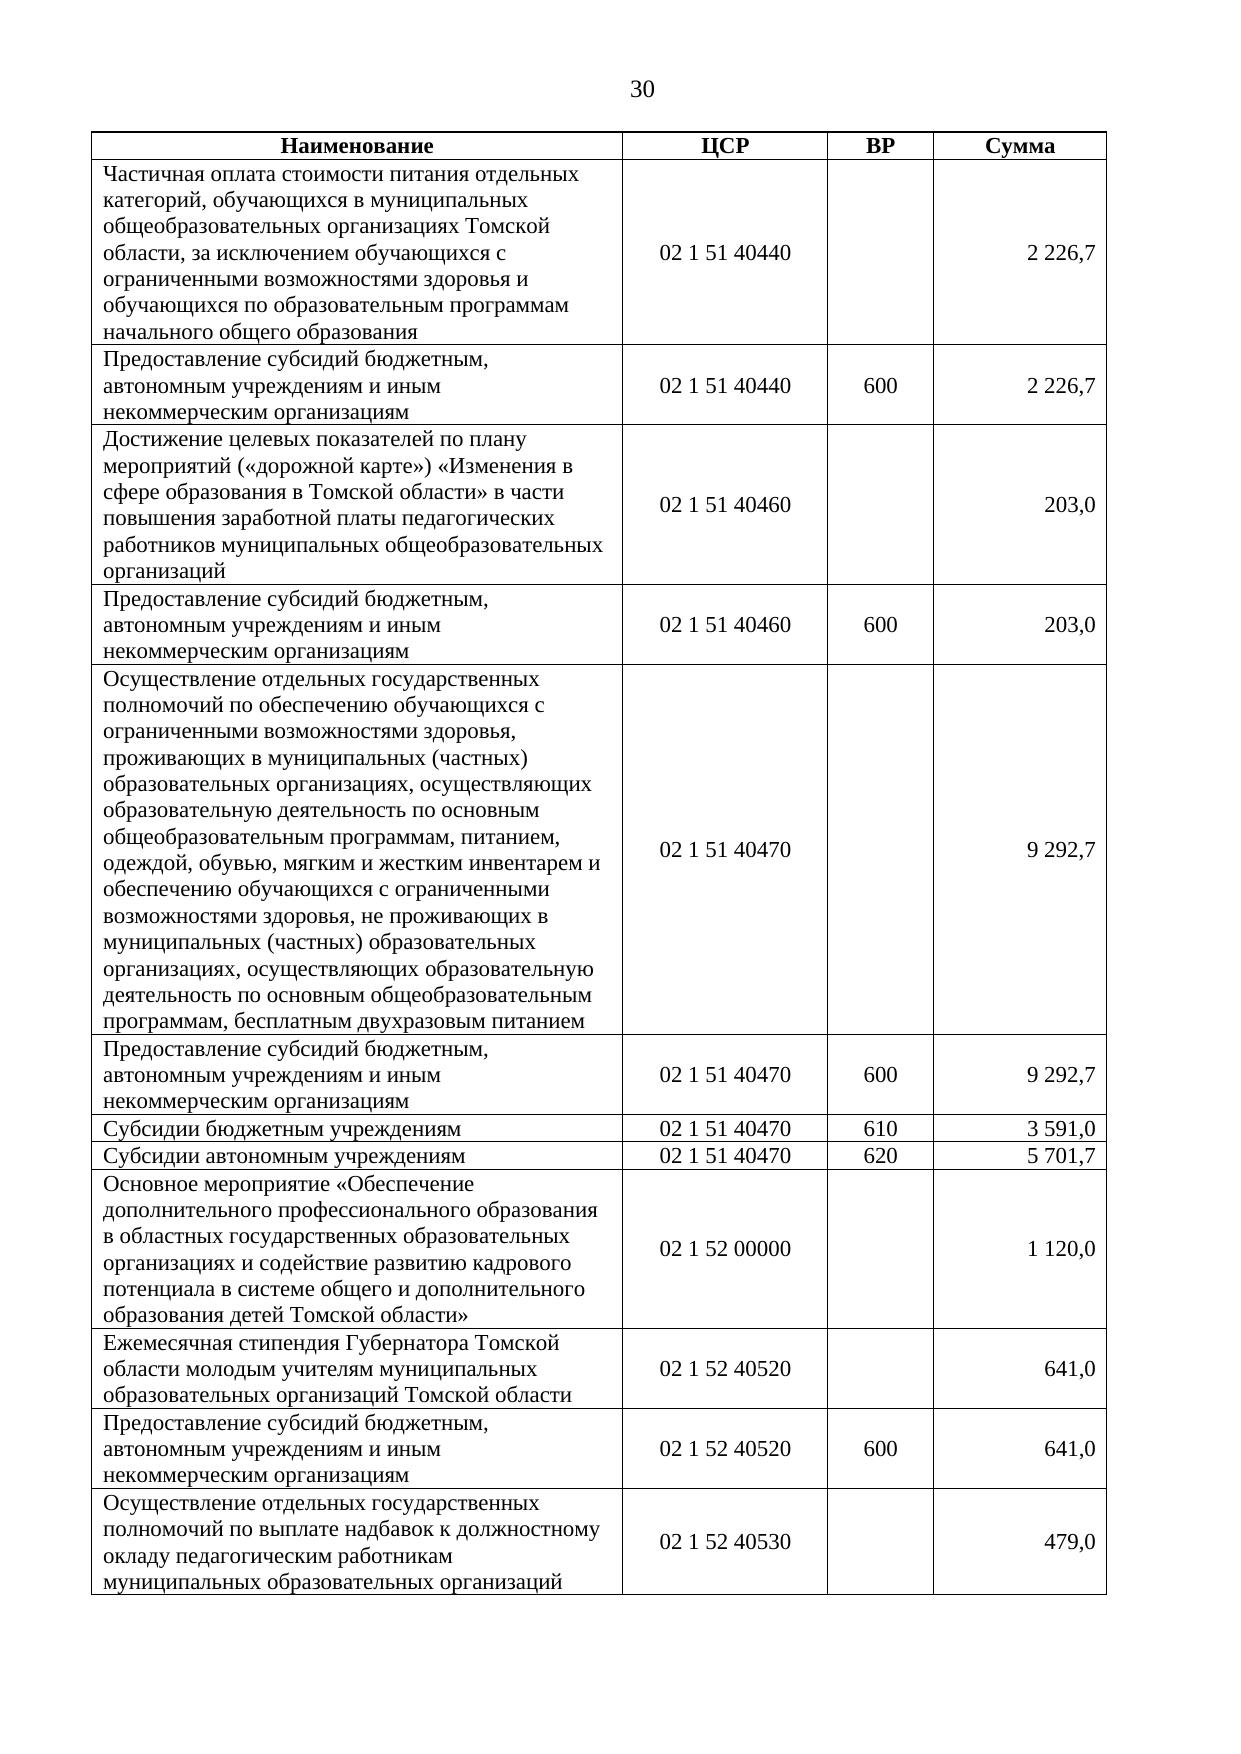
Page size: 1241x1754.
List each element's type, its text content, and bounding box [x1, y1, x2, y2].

table_cell 02 1 52 40520 [623, 1409, 827, 1488]
table_header Сумма [934, 133, 1106, 159]
table_cell 203,0 [934, 585, 1106, 664]
table_cell Предоставление субсидий бюджетным, автономным учреждениям и иным некоммерческим организациям [92, 1035, 622, 1114]
table_cell 600 [828, 345, 933, 424]
table_cell 479,0 [934, 1489, 1106, 1594]
table_cell 203,0 [934, 425, 1106, 583]
table_cell Субсидии бюджетным учреждениям [92, 1115, 622, 1141]
table_cell Основное мероприятие «Обеспечение дополнительного профессионального образования в областных государственных образовательных организациях и содействие развитию кадрового потенциала в системе общего и дополнительного образования детей Томской области» [92, 1170, 622, 1328]
table_cell [828, 1329, 933, 1408]
table_cell 02 1 51 40470 [623, 1035, 827, 1114]
table_cell 600 [828, 585, 933, 664]
table_cell [828, 160, 933, 344]
table_cell [828, 665, 933, 1034]
table_cell [828, 1489, 933, 1594]
table_header ЦСР [623, 133, 827, 159]
table_cell 02 1 51 40460 [623, 585, 827, 664]
table_cell Осуществление отдельных государственных полномочий по обеспечению обучающихся с ограниченными возможностями здоровья, проживающих в муниципальных (частных) образовательных организациях, осуществляющих образовательную деятельность по основным общеобразовательным программам, питанием, одеждой, обувью, мягким и жестким инвентарем и обеспечению обучающихся с ограниченными возможностями здоровья, не проживающих в муниципальных (частных) образовательных организациях, осуществляющих образовательную деятельность по основным общеобразовательным программам, бесплатным двухразовым питанием [92, 665, 622, 1034]
table_cell 9 292,7 [934, 665, 1106, 1034]
table_cell Предоставление субсидий бюджетным, автономным учреждениям и иным некоммерческим организациям [92, 1409, 622, 1488]
table_cell 9 292,7 [934, 1035, 1106, 1114]
table_cell Осуществление отдельных государственных полномочий по выплате надбавок к должностному окладу педагогическим работникам муниципальных образовательных организаций [92, 1489, 622, 1594]
table_cell 02 1 52 00000 [623, 1170, 827, 1328]
table_cell 02 1 51 40460 [623, 425, 827, 583]
table_cell 600 [828, 1035, 933, 1114]
table_cell 600 [828, 1409, 933, 1488]
table_cell 5 701,7 [934, 1142, 1106, 1168]
table_cell [828, 1170, 933, 1328]
table_cell 610 [828, 1115, 933, 1141]
table_cell 02 1 51 40470 [623, 665, 827, 1034]
table_cell 02 1 51 40470 [623, 1115, 827, 1141]
table_cell Предоставление субсидий бюджетным, автономным учреждениям и иным некоммерческим организациям [92, 585, 622, 664]
table_cell 02 1 52 40530 [623, 1489, 827, 1594]
table_cell Субсидии автономным учреждениям [92, 1142, 622, 1168]
table_cell 02 1 51 40470 [623, 1142, 827, 1168]
table_header ВР [828, 133, 933, 159]
table_cell 641,0 [934, 1409, 1106, 1488]
table_cell [828, 425, 933, 583]
table_cell 641,0 [934, 1329, 1106, 1408]
table_cell Предоставление субсидий бюджетным, автономным учреждениям и иным некоммерческим организациям [92, 345, 622, 424]
table_cell 02 1 52 40520 [623, 1329, 827, 1408]
table_cell 3 591,0 [934, 1115, 1106, 1141]
table_header Наименование [92, 133, 622, 159]
table_cell Ежемесячная стипендия Губернатора Томской области молодым учителям муниципальных образовательных организаций Томской области [92, 1329, 622, 1408]
table_cell 1 120,0 [934, 1170, 1106, 1328]
table_cell 02 1 51 40440 [623, 345, 827, 424]
table_cell 2 226,7 [934, 160, 1106, 344]
table_cell 2 226,7 [934, 345, 1106, 424]
table_cell 620 [828, 1142, 933, 1168]
table_cell Частичная оплата стоимости питания отдельных категорий, обучающихся в муниципальных общеобразовательных организациях Томской области, за исключением обучающихся с ограниченными возможностями здоровья и обучающихся по образовательным программам начального общего образования [92, 160, 622, 344]
table_cell Достижение целевых показателей по плану мероприятий («дорожной карте») «Изменения в сфере образования в Томской области» в части повышения заработной платы педагогических работников муниципальных общеобразовательных организаций [92, 425, 622, 583]
table_cell 02 1 51 40440 [623, 160, 827, 344]
